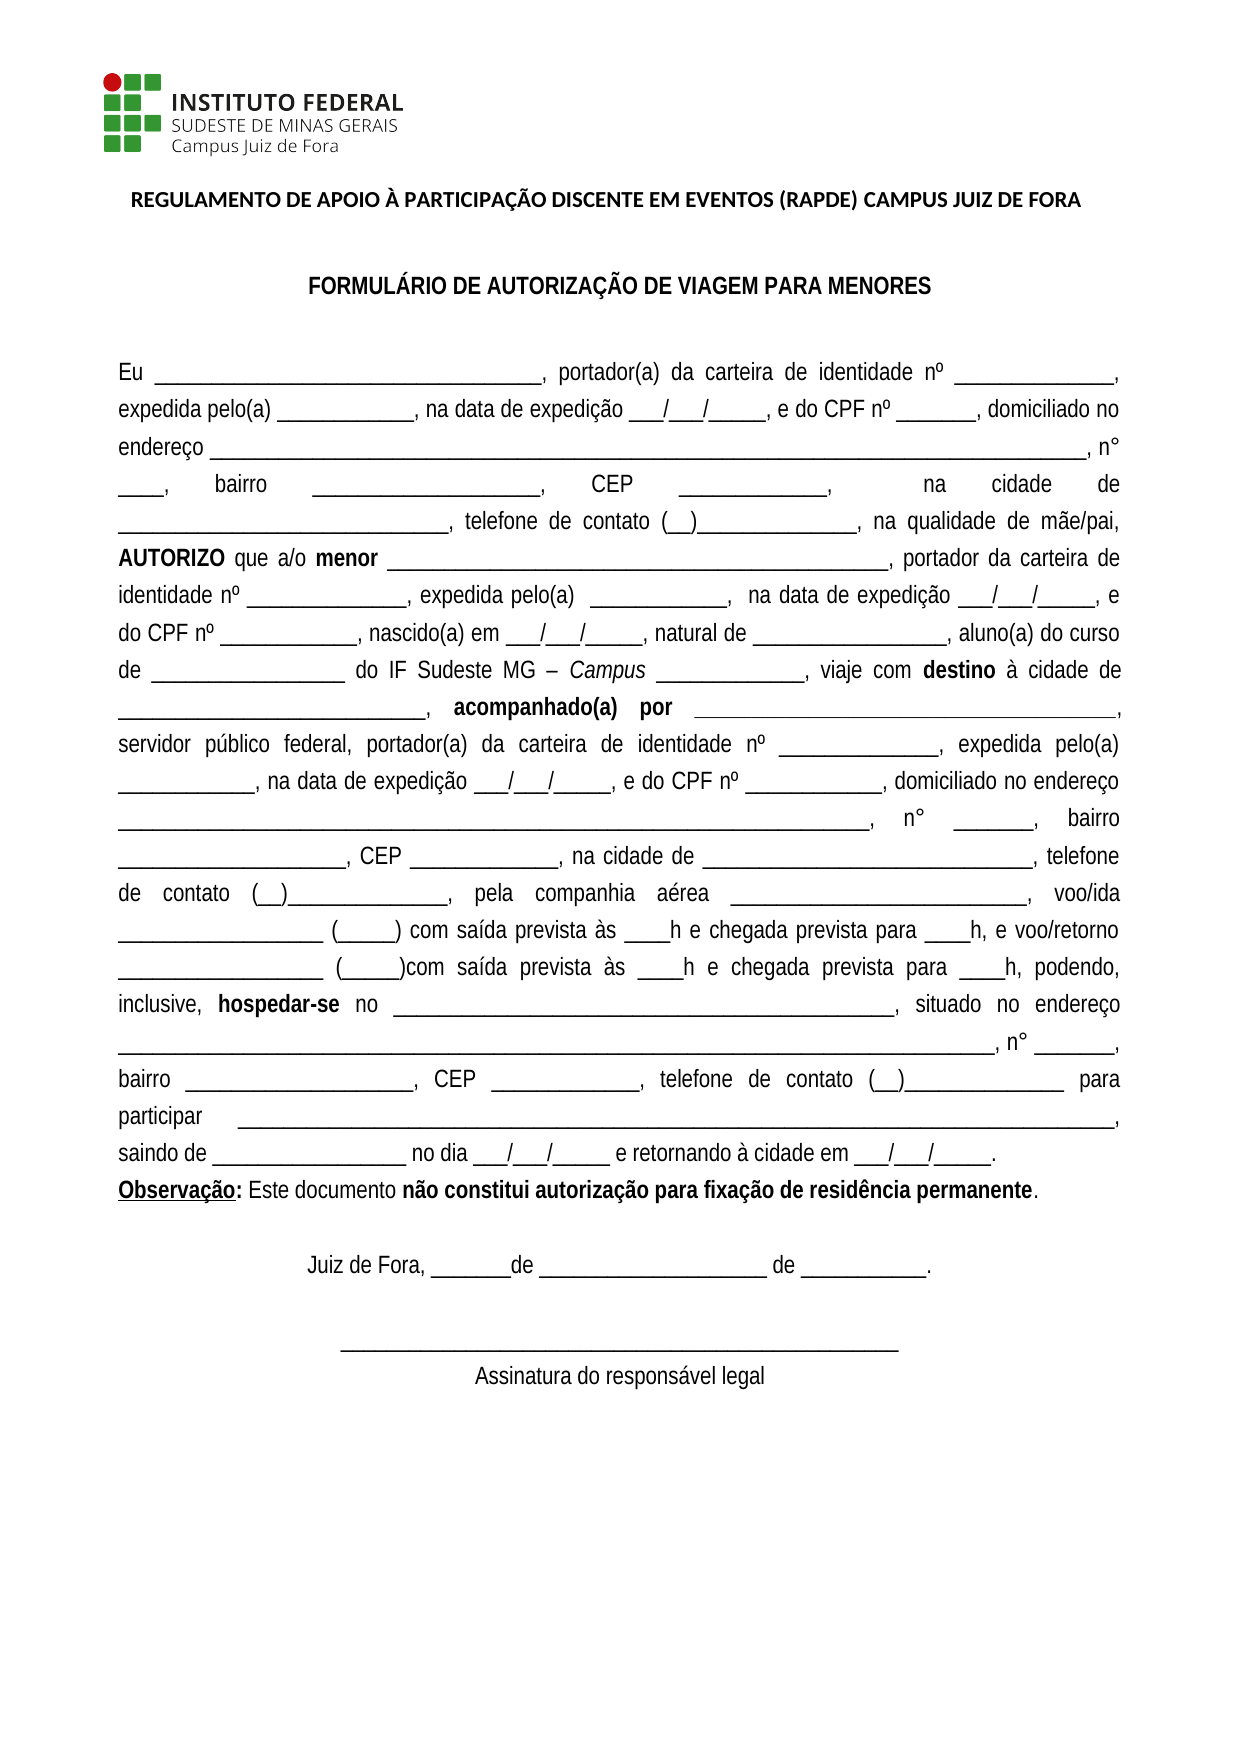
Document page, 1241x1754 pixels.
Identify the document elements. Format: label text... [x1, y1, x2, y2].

text Juiz de Fora, _______de ____________________ de ___________. [118, 1250, 1122, 1278]
picture [103, 73, 403, 157]
text _________________________________________________ [118, 1324, 1122, 1353]
text FORMULÁRIO DE AUTORIZAÇÃO DE VIAGEM PARA MENORES [118, 271, 1122, 300]
text Observação: Este documento não constitui autorização para fixação de residência permanente. [118, 1175, 1122, 1204]
text Assinatura do responsável legal [118, 1361, 1122, 1390]
text Eu __________________________________, portador(a) da carteira de identidade nº ______________, expedida pelo(a) ____________, na data de expedição ___/___/_____, e do CPF nº _______, domiciliado no endereço _____________________________________________________________________________, n° ____, bairro ____________________, CEP _____________, na cidade de _____________________________, telefone de contato (__)______________, na qualidade de mãe/pai, AUTORIZO que a/o menor ____________________________________________, portador da carteira de identidade nº ______________, expedida pelo(a) ____________, na data de expedição ___/___/_____, e do CPF nº ____________, nascido(a) em ___/___/_____, natural de _________________, aluno(a) do curso de _________________ do IF Sudeste MG – Campus _____________, viaje com destino à cidade de ___________________________, acompanhado(a) por _____________________________________, servidor público federal, portador(a) da carteira de identidade nº ______________, expedida pelo(a) ____________, na data de expedição ___/___/_____, e do CPF nº ____________, domiciliado no endereço __________________________________________________________________, n° _______, bairro ____________________, CEP _____________, na cidade de _____________________________, telefone de contato (__)______________, pela companhia aérea __________________________, voo/ida __________________ (_____) com saída prevista às ____h e chegada prevista para ____h, e voo/retorno __________________ (_____)com saída prevista às ____h e chegada prevista para ____h, podendo, inclusive, hospedar-se no ____________________________________________, situado no endereço _____________________________________________________________________________, n° _______, bairro ____________________, CEP _____________, telefone de contato (__)______________ para participar _____________________________________________________________________________, saindo de _________________ no dia ___/___/_____ e retornando à cidade em ___/___/_____. [118, 357, 1122, 1167]
